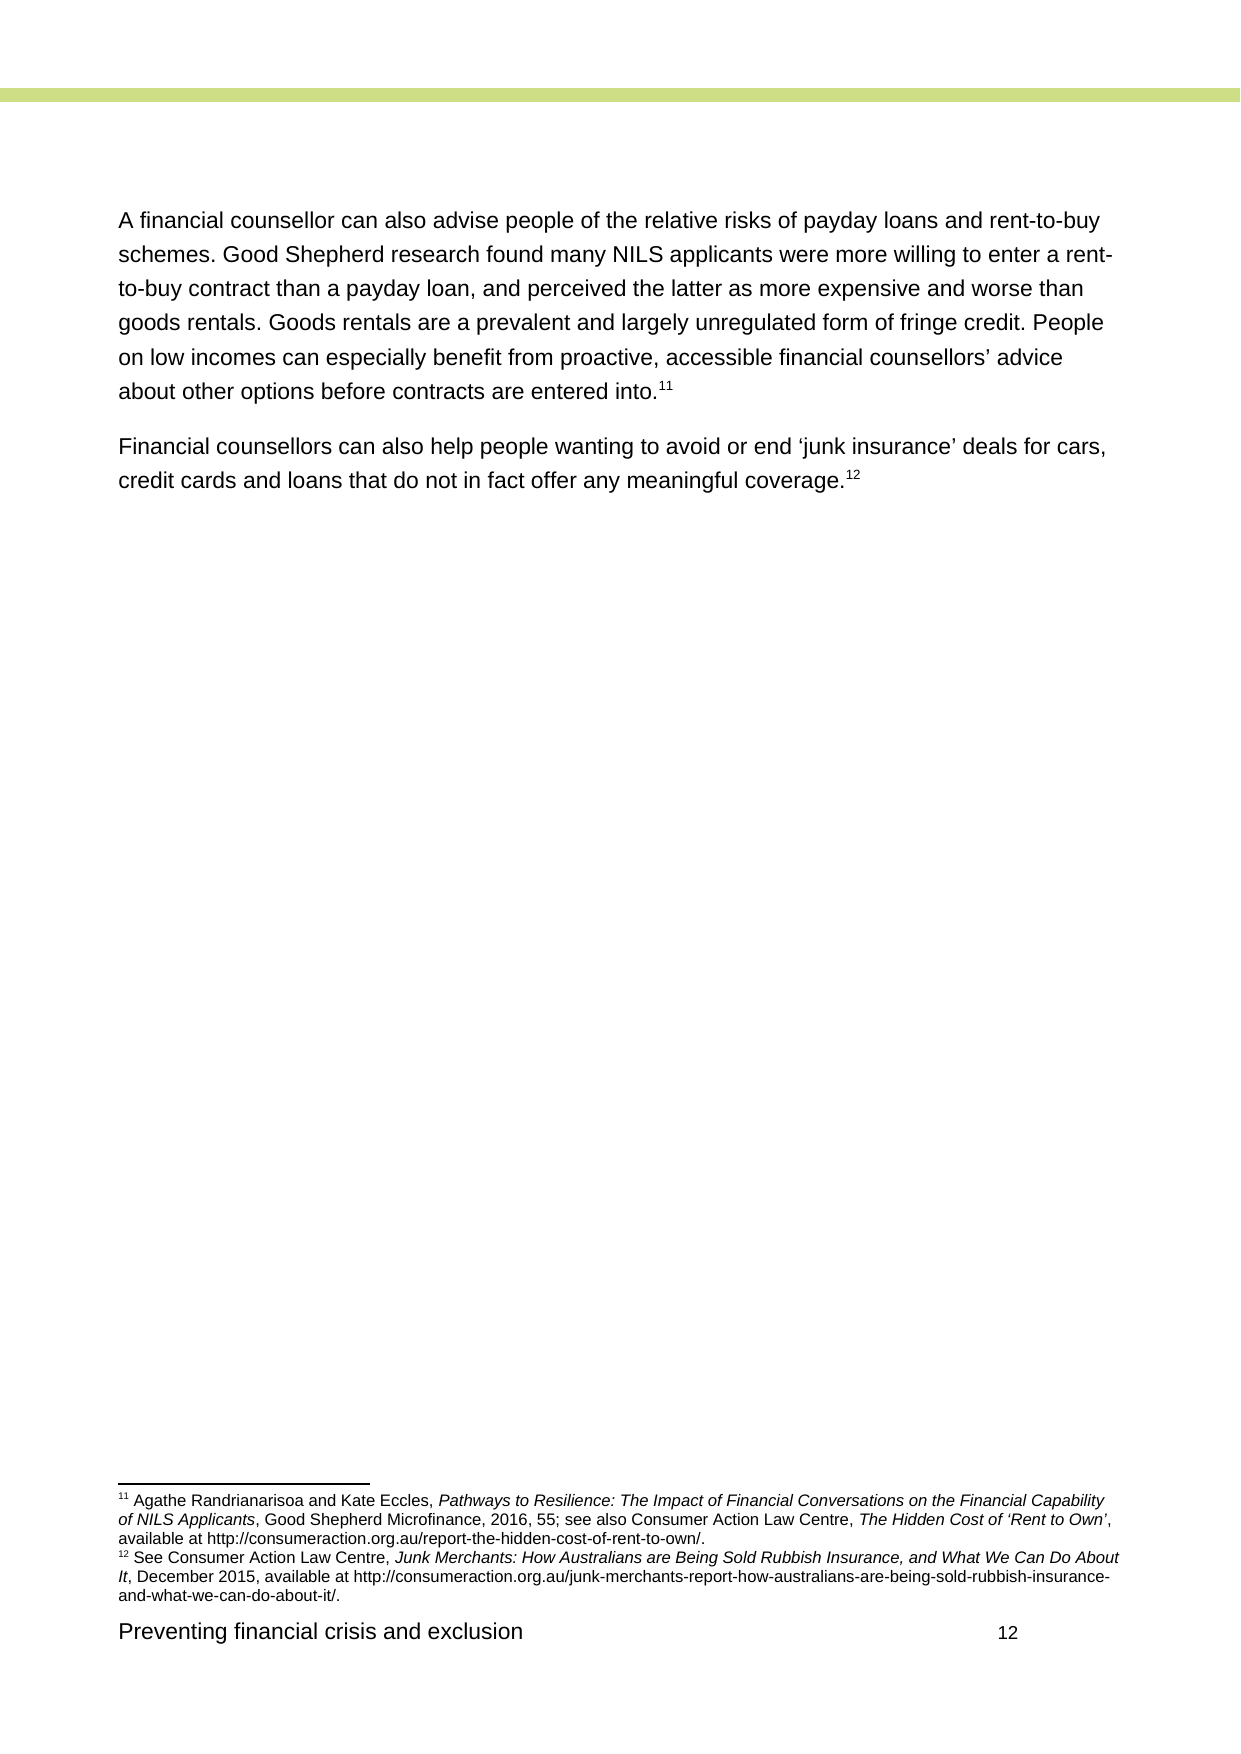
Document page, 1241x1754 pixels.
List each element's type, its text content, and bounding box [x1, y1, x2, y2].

text Financial counsellors can also help people wanting to avoid or end ‘junk insurance’ deals for cars, credit cards and loans that do not in fact offer any meaningful coverage. [118, 433, 1122, 493]
picture [0, 88, 1241, 102]
text A financial counsellor can also advise people of the relative risks of payday loans and rent-to-buy schemes. Good Shepherd research found many NILS applicants were more willing to enter a rent-to-buy contract than a payday loan, and perceived the latter as more expensive and worse than goods rentals. Goods rentals are a prevalent and largely unregulated form of fringe credit. People on low incomes can especially benefit from proactive, accessible financial counsellors’ advice about other options before contracts are entered into. [118, 207, 1122, 404]
